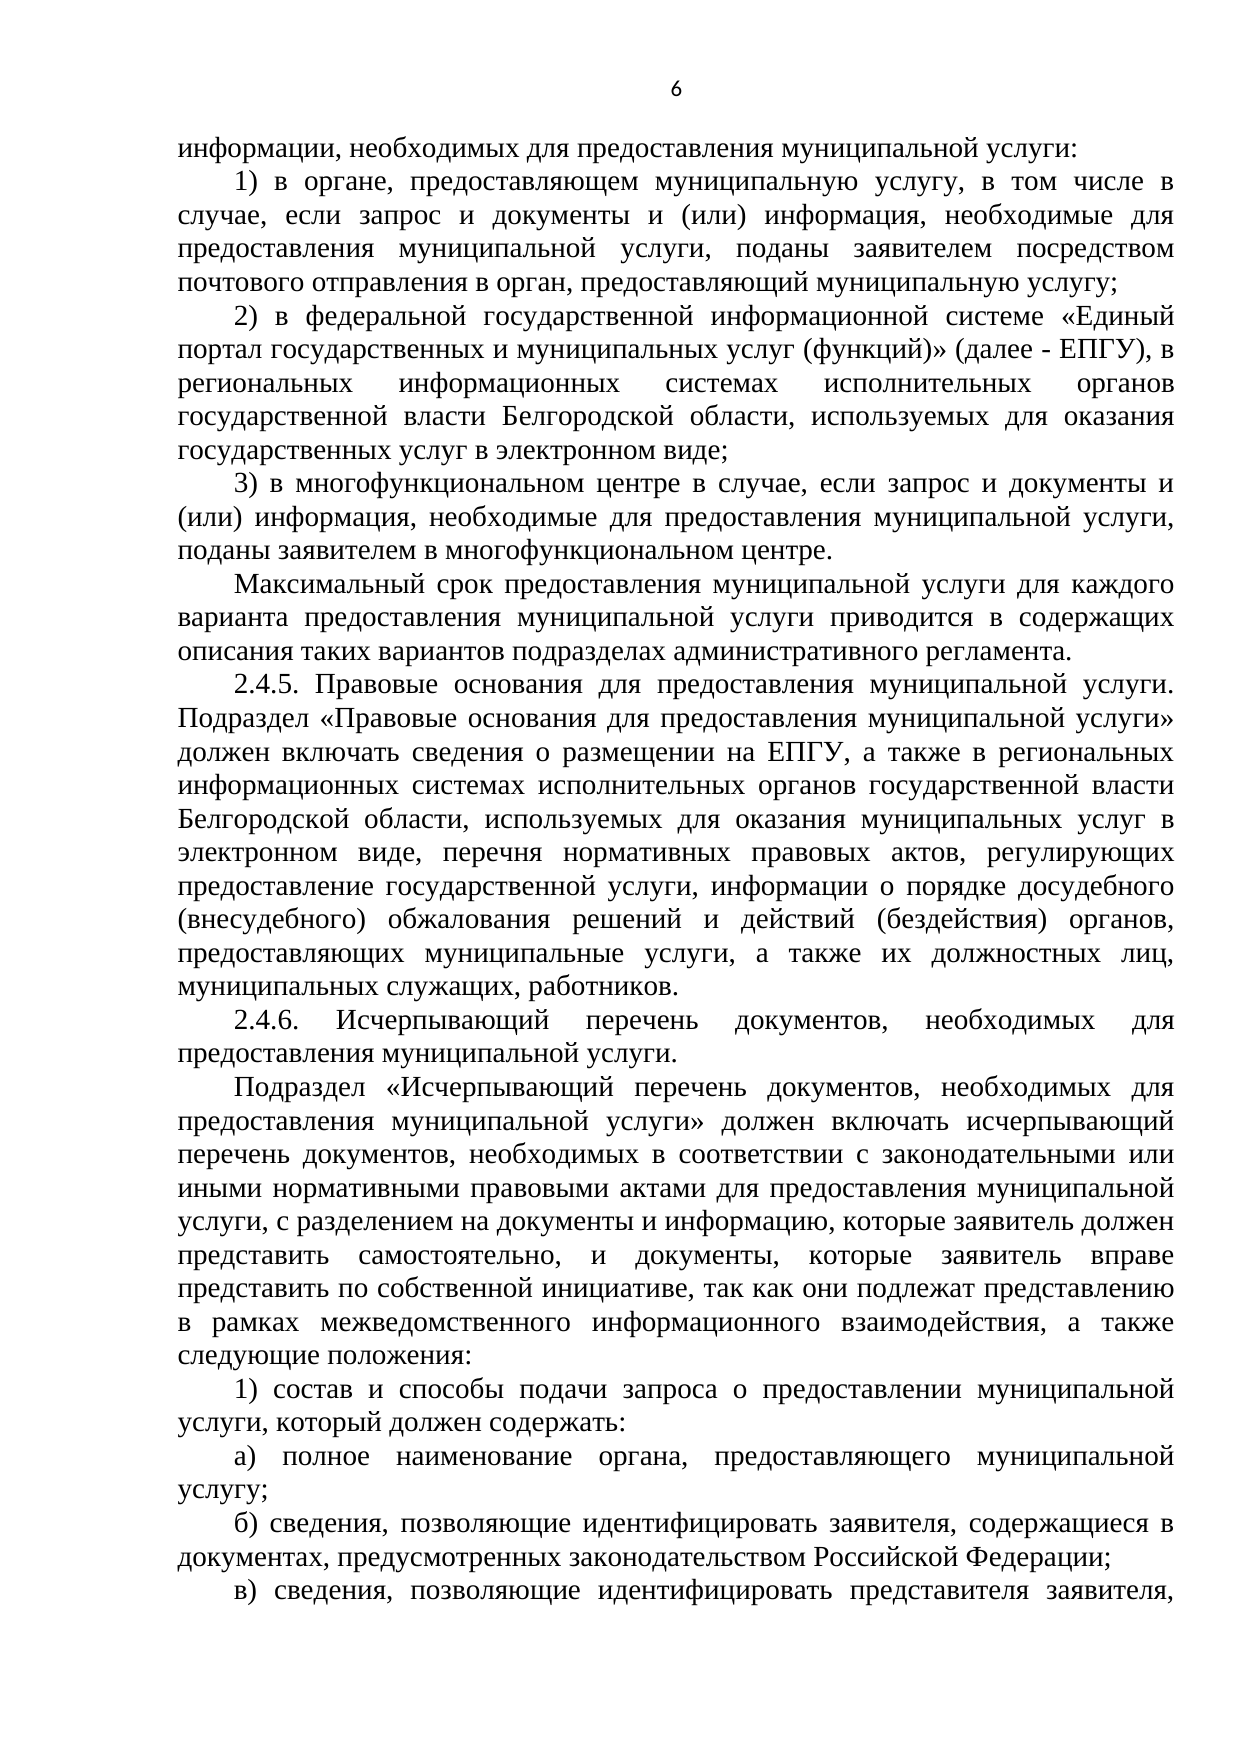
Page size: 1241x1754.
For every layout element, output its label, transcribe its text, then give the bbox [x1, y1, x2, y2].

text б) сведения, позволяющие идентифицировать заявителя, содержащиеся в документах, предусмотренных законодательством Российской Федерации; [177, 1505, 1175, 1572]
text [177, 130, 1175, 163]
text 3) в многофункциональном центре в случае, если запрос и документы и (или) информация, необходимые для предоставления муниципальной услуги, поданы заявителем в многофункциональном центре. [177, 465, 1175, 566]
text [177, 1572, 1175, 1606]
text Подраздел «Исчерпывающий перечень документов, необходимых для предоставления муниципальной услуги» должен включать исчерпывающий перечень документов, необходимых в соответствии с законодательными или иными нормативными правовыми актами для предоставления муниципальной услуги, с разделением на документы и информацию, которые заявитель должен представить самостоятельно, и документы, которые заявитель вправе представить по собственной инициативе, так как они подлежат представлению в рамках межведомственного информационного взаимодействия, а также следующие положения: [177, 1069, 1175, 1371]
text 1) в органе, предоставляющем муниципальную услугу, в том числе в случае, если запрос и документы и (или) информация, необходимые для предоставления муниципальной услуги, поданы заявителем посредством почтового отправления в орган, предоставляющий муниципальную услугу; [177, 163, 1175, 298]
text 1) состав и способы подачи запроса о предоставлении муниципальной услуги, который должен содержать: [177, 1371, 1175, 1438]
text 2) в федеральной государственной информационной системе «Единый портал государственных и муниципальных услуг (функций)» (далее - ЕПГУ), в региональных информационных системах исполнительных органов государственной власти Белгородской области, используемых для оказания государственных услуг в электронном виде; [177, 298, 1175, 465]
text 2.4.5. Правовые основания для предоставления муниципальной услуги. Подраздел «Правовые основания для предоставления муниципальной услуги» должен включать сведения о размещении на ЕПГУ, а также в региональных информационных системах исполнительных органов государственной власти Белгородской области, используемых для оказания муниципальных услуг в электронном виде, перечня нормативных правовых актов, регулирующих предоставление государственной услуги, информации о порядке досудебного (внесудебного) обжалования решений и действий (бездействия) органов, предоставляющих муниципальные услуги, а также их должностных лиц, муниципальных служащих, работников. [177, 667, 1175, 1002]
text 2.4.6. Исчерпывающий перечень документов, необходимых для предоставления муниципальной услуги. [177, 1002, 1175, 1069]
text а) полное наименование органа, предоставляющего муниципальной услугу; [177, 1438, 1175, 1505]
text Максимальный срок предоставления муниципальной услуги для каждого варианта предоставления муниципальной услуги приводится в содержащих описания таких вариантов подразделах административного регламента. [177, 566, 1175, 667]
